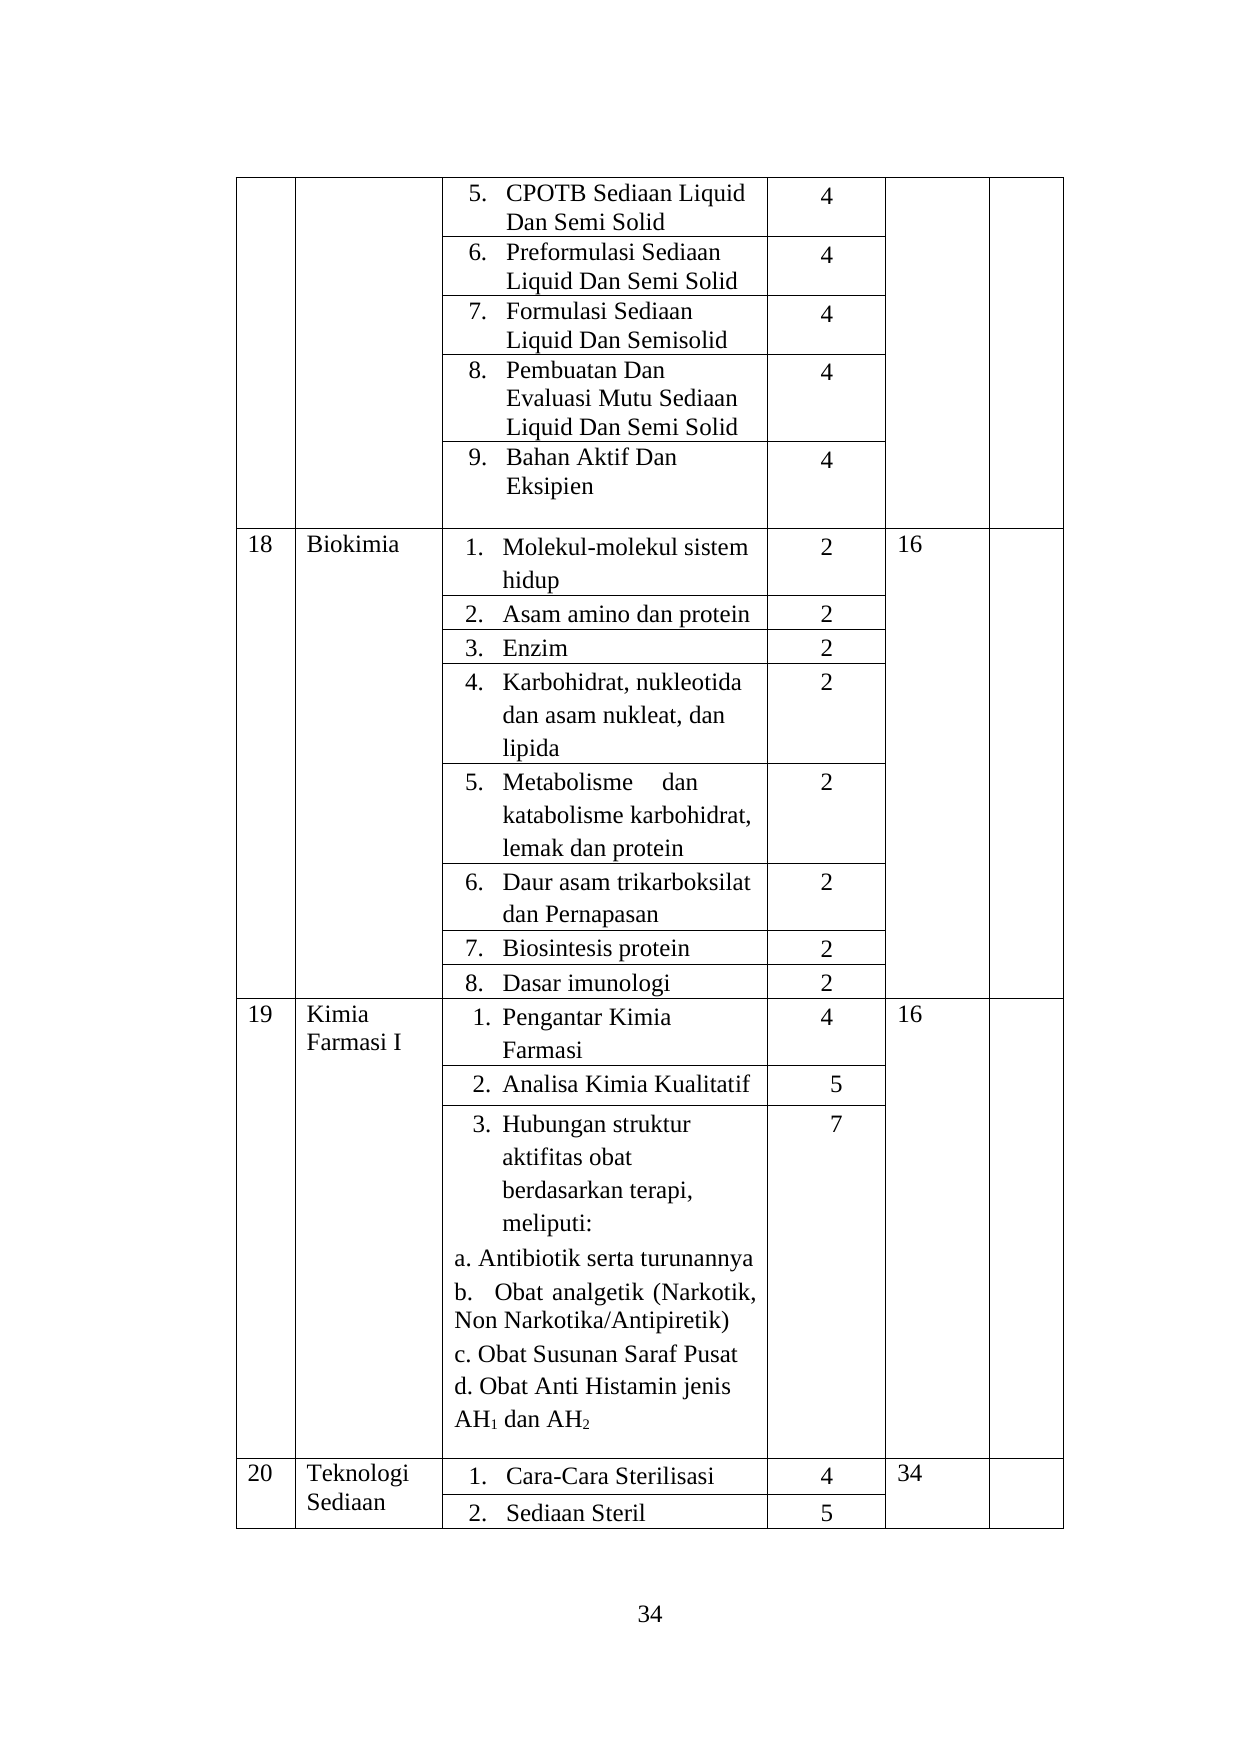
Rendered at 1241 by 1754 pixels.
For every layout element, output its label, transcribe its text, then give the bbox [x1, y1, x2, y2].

table_cell Asam amino dan protein [443, 596, 767, 629]
table_cell CPOTB Sediaan Liquid Dan Semi Solid [443, 178, 767, 236]
table_cell 2 [768, 864, 885, 929]
table_cell Analisa Kimia Kualitatif [443, 1066, 767, 1105]
table_cell 4 [768, 296, 885, 353]
table_cell [990, 529, 1063, 998]
table_cell 2 [768, 529, 885, 595]
table_cell Daur asam trikarboksilat dan Pernapasan [443, 864, 767, 929]
table_cell 2 [768, 764, 885, 863]
table_cell 4 [768, 237, 885, 295]
table_cell [990, 1459, 1063, 1528]
table_cell 16 [886, 999, 989, 1457]
table_cell Bahan Aktif Dan Eksipien [443, 442, 767, 528]
table_cell 5 [768, 1066, 885, 1105]
table_cell 4 [768, 355, 885, 441]
table_cell Kimia Farmasi I [296, 999, 442, 1457]
table_cell 5 [768, 1495, 885, 1528]
table_cell [990, 999, 1063, 1457]
table_cell Formulasi Sediaan Liquid Dan Semisolid [443, 296, 767, 353]
table_cell 7 [768, 1106, 885, 1457]
table_cell Metabolisme dan katabolisme karbohidrat, lemak dan protein [443, 764, 767, 863]
table_cell 18 [237, 529, 295, 998]
table_cell Molekul-molekul sistem hidup [443, 529, 767, 595]
table_cell Pengantar Kimia Farmasi [443, 999, 767, 1065]
table_cell 4 [768, 1459, 885, 1494]
table_cell Teknologi Sediaan Steril [296, 1459, 442, 1528]
table_cell Cara-Cara Sterilisasi [443, 1459, 767, 1494]
table_cell 19 [237, 999, 295, 1457]
table_cell Biosintesis protein [443, 931, 767, 964]
table_cell 2 [768, 965, 885, 998]
table_cell Enzim [443, 630, 767, 663]
table_cell Biokimia [296, 529, 442, 998]
table_cell 2 [768, 630, 885, 663]
table_cell Preformulasi Sediaan Liquid Dan Semi Solid [443, 237, 767, 295]
table_cell Dasar imunologi [443, 965, 767, 998]
table_cell Sediaan Steril [443, 1495, 767, 1528]
table_cell Pembuatan Dan Evaluasi Mutu Sediaan Liquid Dan Semi Solid [443, 355, 767, 441]
table_cell 4 [768, 442, 885, 528]
table_cell 34 [886, 1459, 989, 1528]
table_cell 4 [768, 999, 885, 1065]
table_cell Hubungan struktur aktifitas obat berdasarkan terapi, meliputi: a. Antibiotik serta turunannya b. Obat analgetik (Narkotik, Non Narkotika/Antipiretik) c. Obat Susunan Saraf Pusat d. Obat Anti Histamin jenis AH1 dan AH2 [443, 1106, 767, 1457]
table_cell Karbohidrat, nukleotida dan asam nukleat, dan lipida [443, 664, 767, 763]
table_cell 16 [886, 529, 989, 998]
table_cell 20 [237, 1459, 295, 1528]
table_cell 2 [768, 664, 885, 763]
table_cell 4 [768, 178, 885, 236]
table_cell 2 [768, 596, 885, 629]
table_cell 2 [768, 931, 885, 964]
